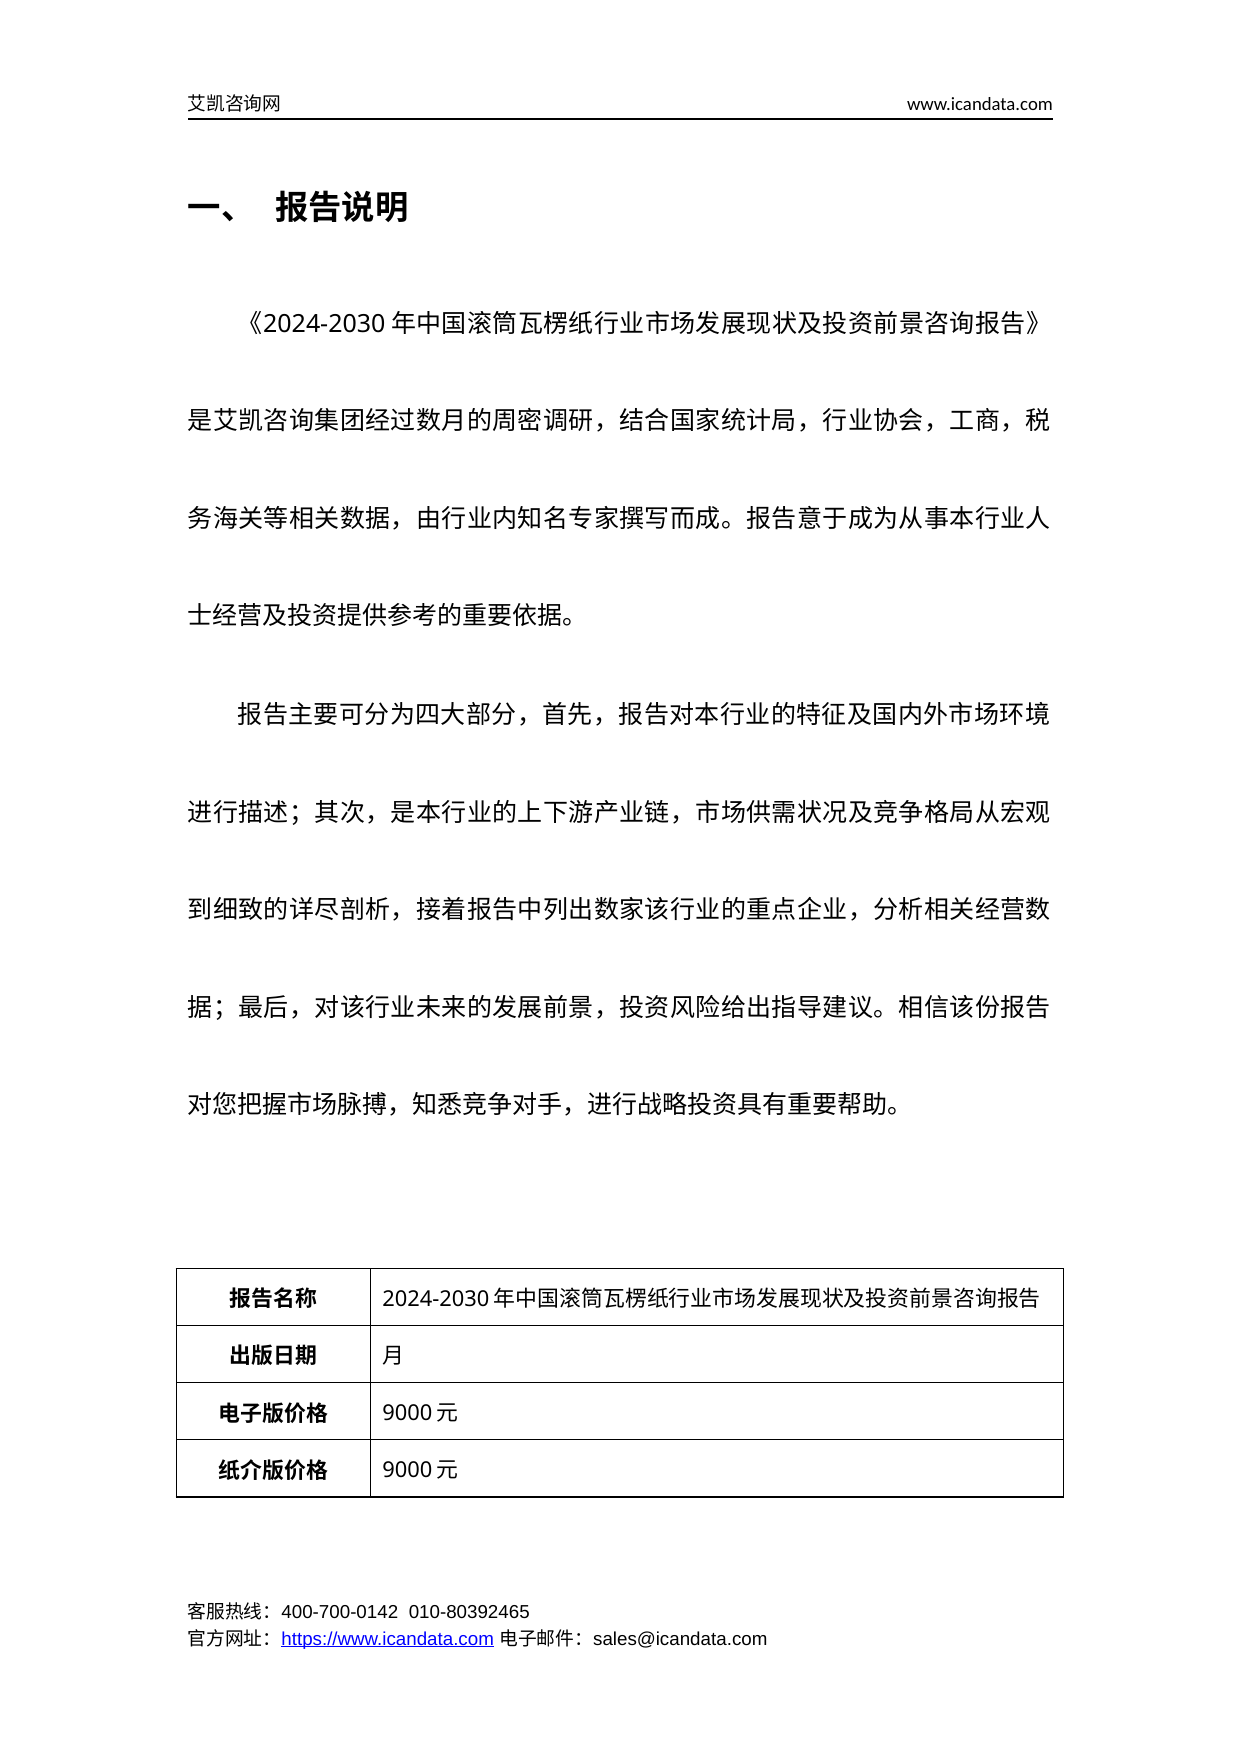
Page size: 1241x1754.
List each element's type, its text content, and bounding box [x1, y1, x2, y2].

table_cell 月 [371, 1326, 1063, 1382]
text 报告主要可分为四大部分，首先，报告对本行业的特征及国内外市场环境进行描述；其次，是本行业的上下游产业链，市场供需状况及竞争格局从宏观到细致的详尽剖析，接着报告中列出数家该行业的重点企业，分析相关经营数据；最后，对该行业未来的发展前景，投资风险给出指导建议。相信该份报告对您把握市场脉搏，知悉竞争对手，进行战略投资具有重要帮助。 [187, 681, 1053, 1136]
subtitle 报告说明 [187, 172, 1053, 237]
table_cell 9000元 [371, 1440, 1063, 1496]
table_cell 电子版价格 [177, 1383, 370, 1439]
table_header 2024-2030年中国滚筒瓦楞纸行业市场发展现状及投资前景咨询报告 [371, 1269, 1063, 1325]
table_header 报告名称 [177, 1269, 370, 1325]
text 《2024-2030年中国滚筒瓦楞纸行业市场发展现状及投资前景咨询报告》是艾凯咨询集团经过数月的周密调研，结合国家统计局，行业协会，工商，税务海关等相关数据，由行业内知名专家撰写而成。报告意于成为从事本行业人士经营及投资提供参考的重要依据。 [187, 289, 1053, 646]
table_cell 9000元 [371, 1383, 1063, 1439]
table_cell 出版日期 [177, 1326, 370, 1382]
table_cell 纸介版价格 [177, 1440, 370, 1496]
